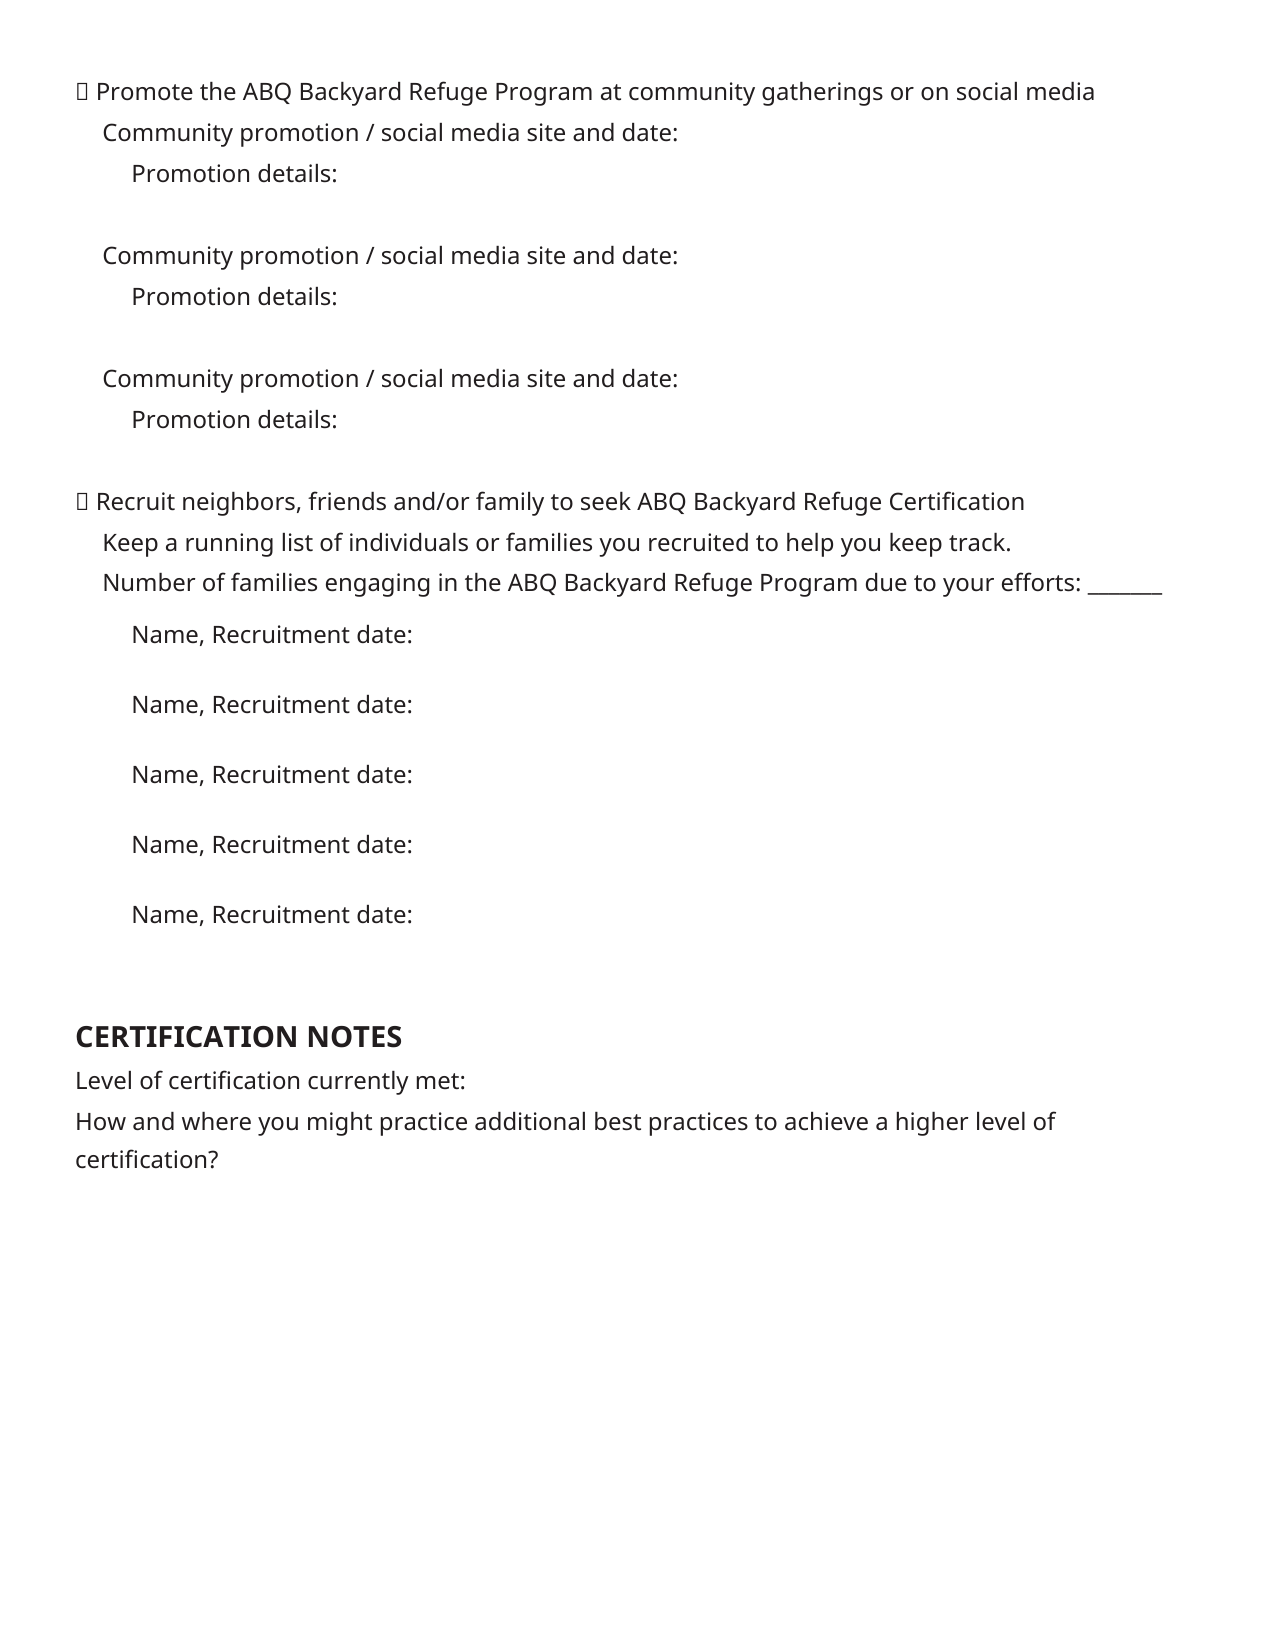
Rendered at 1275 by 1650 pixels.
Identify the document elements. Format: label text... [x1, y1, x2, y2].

text CERTIFICATION NOTES [75, 1016, 1200, 1056]
text How and where you might practice additional best practices to achieve a higher level of certification? [75, 1105, 1200, 1177]
text Name, Recruitment date: [131, 758, 1200, 790]
text Name, Recruitment date: [131, 898, 1200, 931]
text Promotion details: [131, 280, 1200, 312]
text Name, Recruitment date: [131, 688, 1200, 720]
text  Promote the ABQ Backyard Refuge Program at community gatherings or on social media [75, 75, 1200, 108]
text  Recruit neighbors, friends and/or family to seek ABQ Backyard Refuge Certification [75, 484, 1200, 517]
text Community promotion / social media site and date: [102, 239, 1200, 271]
text Promotion details: [131, 157, 1200, 189]
text Keep a running list of individuals or families you recruited to help you keep track. [102, 525, 1200, 558]
text Community promotion / social media site and date: [102, 362, 1200, 394]
text Promotion details: [131, 402, 1200, 435]
text Name, Recruitment date: [131, 618, 1200, 650]
text Community promotion / social media site and date: [102, 116, 1200, 148]
text Number of families engaging in the ABQ Backyard Refuge Program due to your efforts: _______ [102, 566, 1200, 599]
text Name, Recruitment date: [131, 828, 1200, 861]
text Level of certification currently met: [75, 1064, 1200, 1097]
